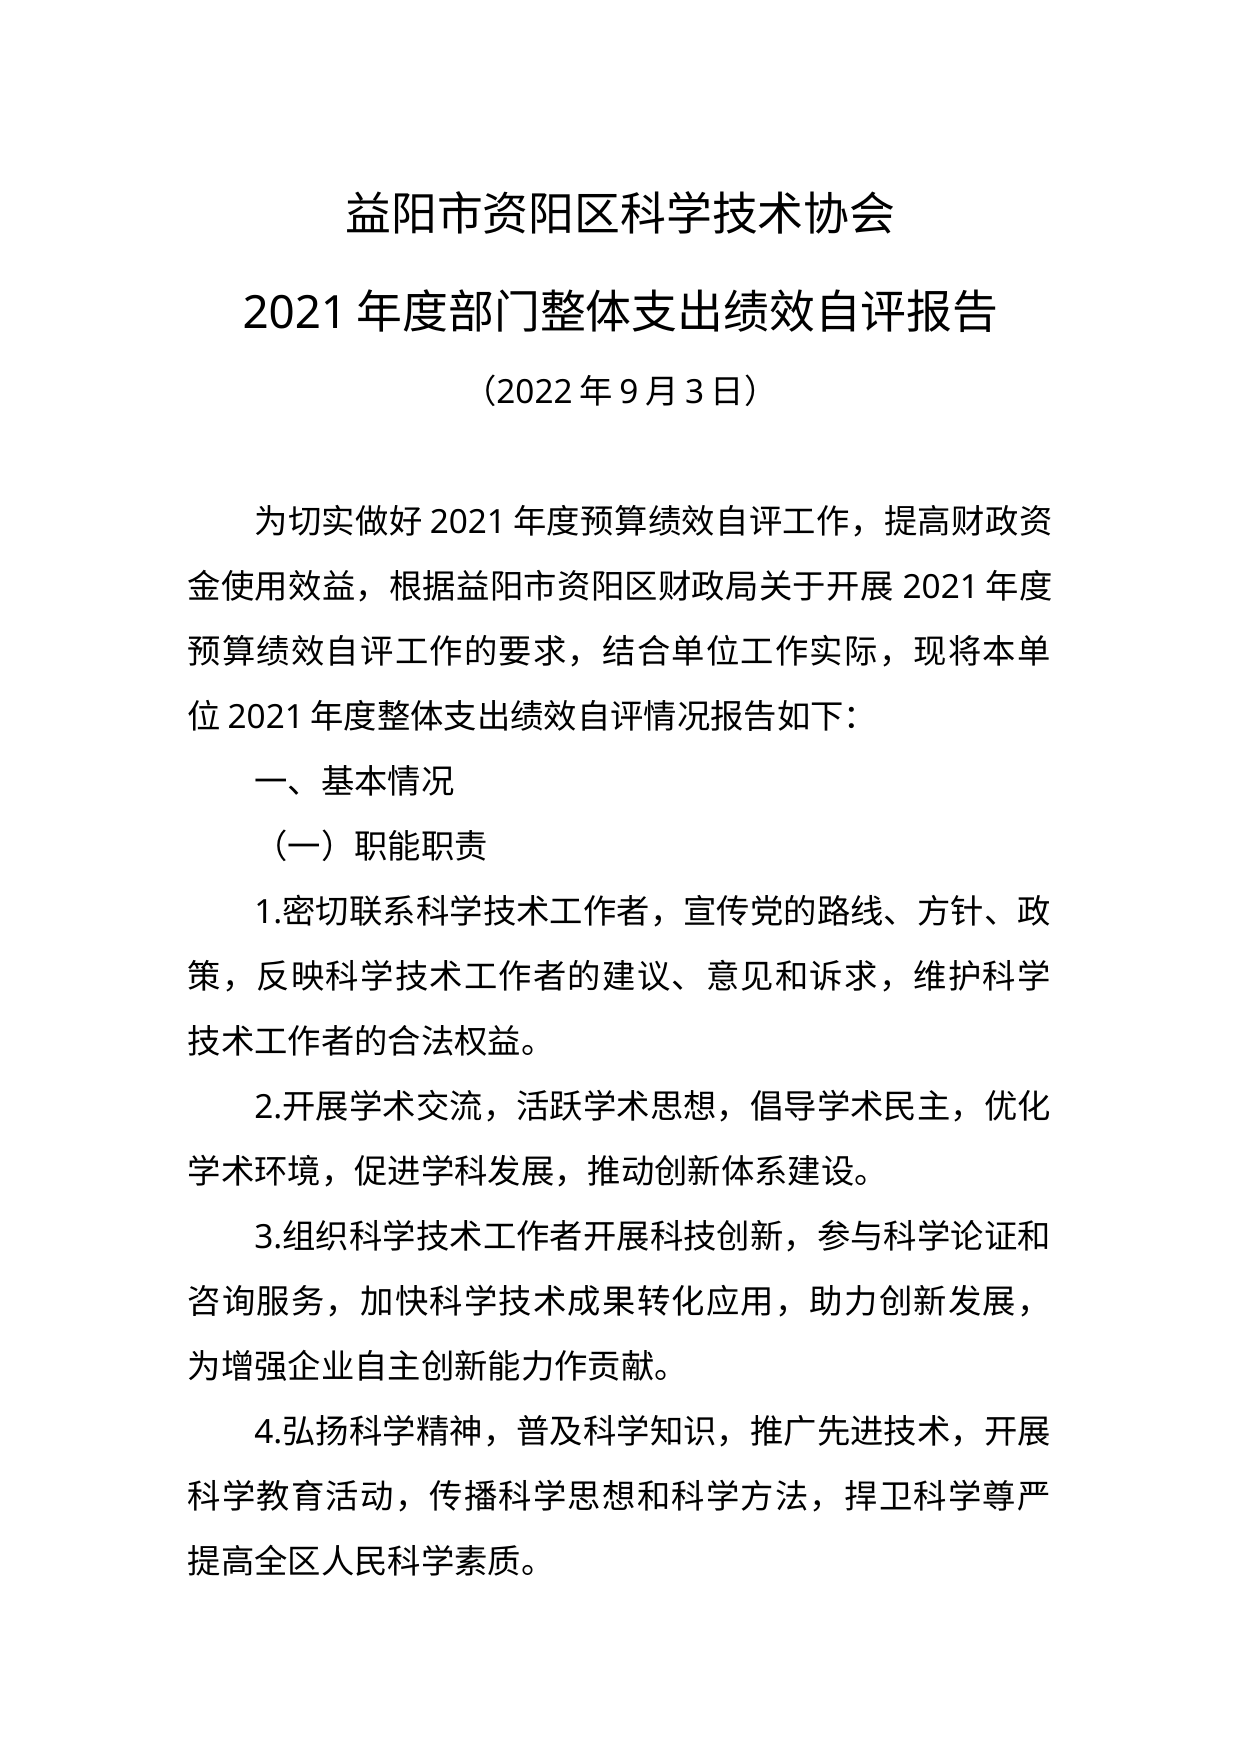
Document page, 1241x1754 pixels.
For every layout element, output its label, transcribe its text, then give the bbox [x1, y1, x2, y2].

text 2.开展学术交流，活跃学术思想，倡导学术民主，优化学术环境，促进学科发展，推动创新体系建设。 [187, 1072, 1053, 1202]
text 1.密切联系科学技术工作者，宣传党的路线、方针、政策，反映科学技术工作者的建议、意见和诉求，维护科学技术工作者的合法权益。 [187, 877, 1053, 1072]
text 4.弘扬科学精神，普及科学知识，推广先进技术，开展科学教育活动，传播科学思想和科学方法，捍卫科学尊严，提高全区人民科学素质。 [187, 1397, 1053, 1592]
text 3.组织科学技术工作者开展科技创新，参与科学论证和咨询服务，加快科学技术成果转化应用，助力创新发展，为增强企业自主创新能力作贡献。 [187, 1202, 1053, 1397]
text （一）职能职责 [187, 812, 1053, 877]
text 为切实做好2021年度预算绩效自评工作，提高财政资金使用效益，根据益阳市资阳区财政局关于开展2021年度预算绩效自评工作的要求，结合单位工作实际，现将本单位2021年度整体支出绩效自评情况报告如下： [187, 487, 1053, 747]
text （2022年9月3日） [187, 357, 1053, 422]
text 益阳市资阳区科学技术协会 [187, 162, 1053, 259]
text 2021年度部门整体支出绩效自评报告 [187, 259, 1053, 357]
text 一、基本情况 [187, 747, 1053, 812]
